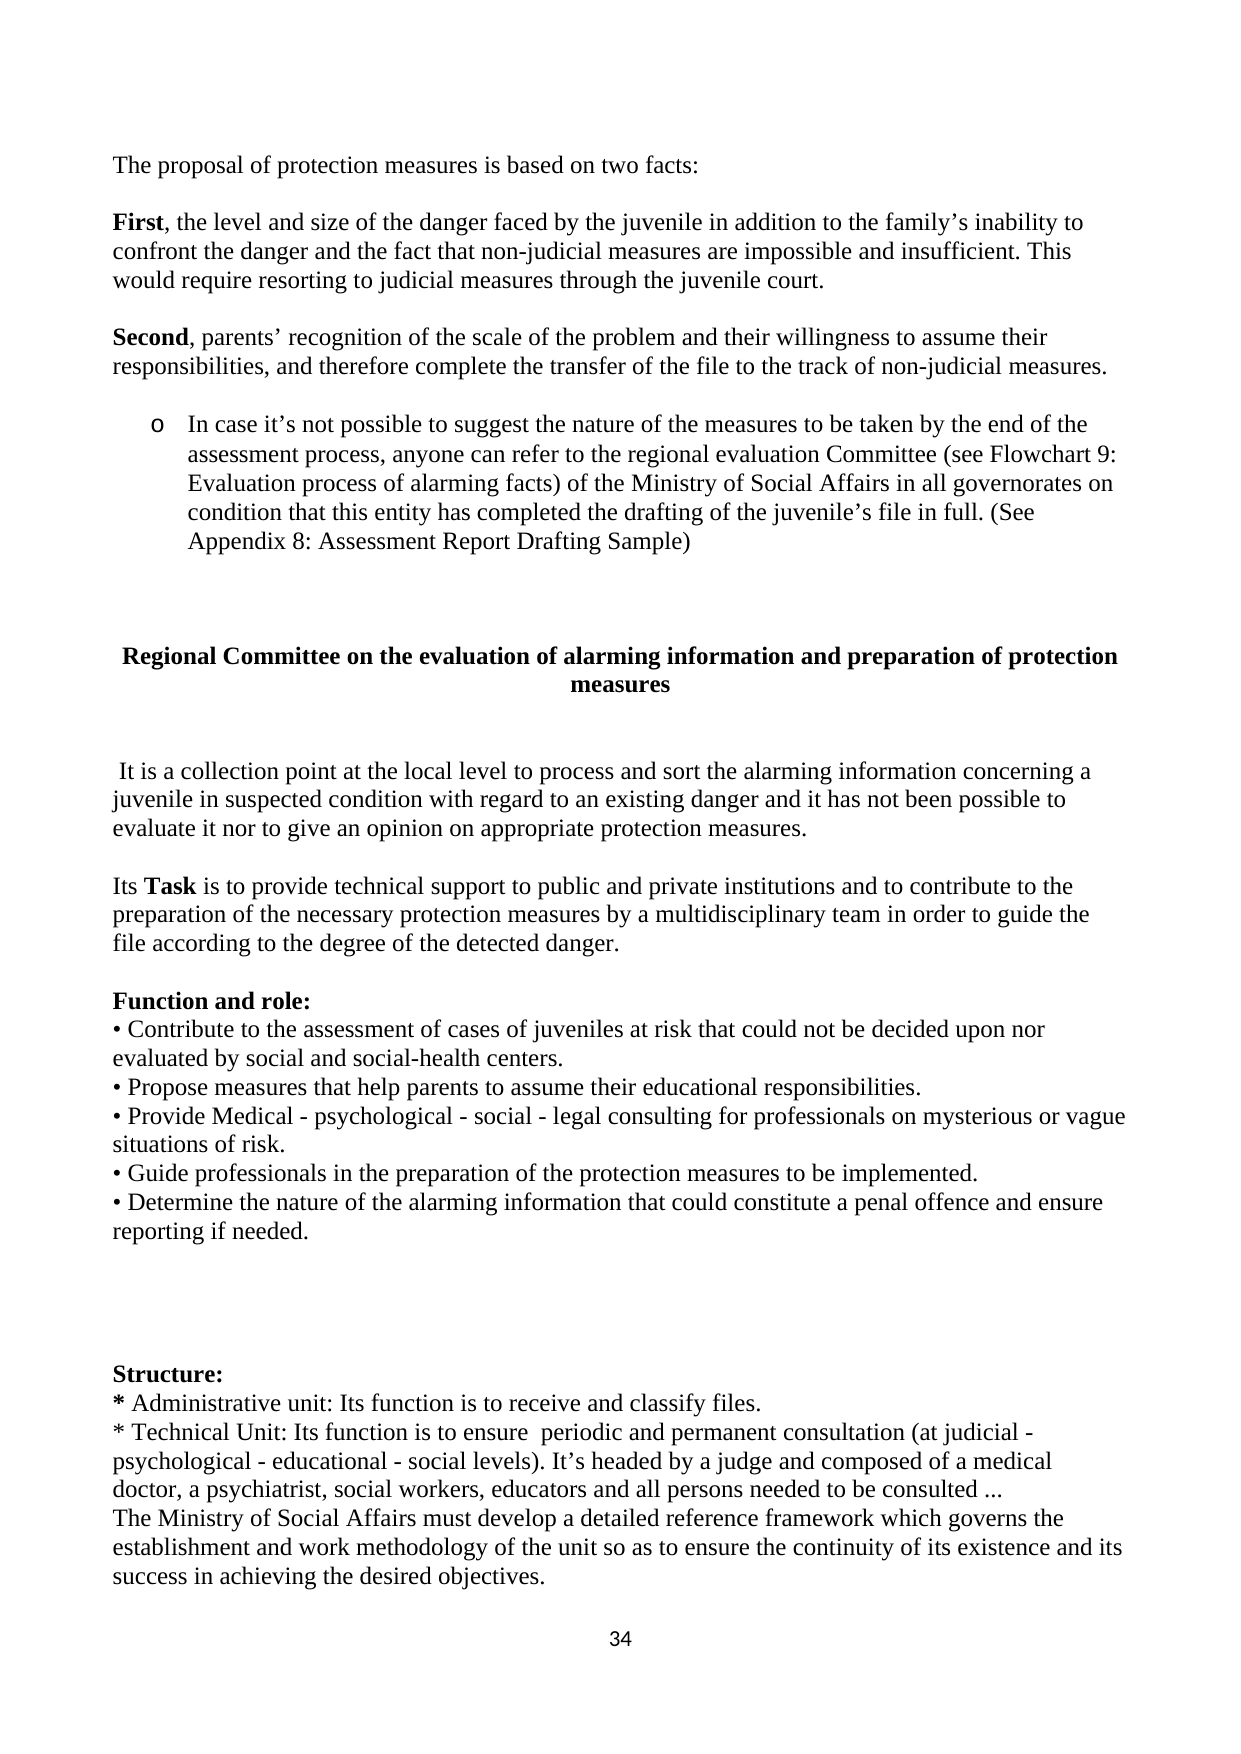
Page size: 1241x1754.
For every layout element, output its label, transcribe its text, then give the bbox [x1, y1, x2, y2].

text Function and role: [112, 986, 1128, 1014]
text Regional Committee on the evaluation of alarming information and preparation of protection measures [112, 641, 1128, 698]
text The Ministry of Social Affairs must develop a detailed reference framework which governs the establishment and work methodology of the unit so as to ensure the continuity of its existence and its success in achieving the desired objectives. [112, 1503, 1128, 1589]
text • Provide Medical - psychological - social - legal consulting for professionals on mysterious or vague situations of risk. [112, 1101, 1128, 1158]
text • Contribute to the assessment of cases of juveniles at risk that could not be decided upon nor evaluated by social and social-health centers. [112, 1014, 1128, 1072]
text It is a collection point at the local level to process and sort the alarming information concerning a juvenile in suspected condition with regard to an existing danger and it has not been possible to evaluate it nor to give an opinion on appropriate protection measures. [112, 756, 1128, 842]
text Second, parents’ recognition of the scale of the problem and their willingness to assume their responsibilities, and therefore complete the transfer of the file to the track of non-judicial measures. [112, 322, 1128, 380]
text • Determine the nature of the alarming information that could constitute a penal offence and ensure reporting if needed. [112, 1187, 1128, 1244]
list In case it’s not possible to suggest the nature of the measures to be taken by the end of the assessment process, anyone can refer to the regional evaluation Committee (see Flowchart 9: Evaluation process of alarming facts) of the Ministry of Social Affairs in all governorates on condition that this entity has completed the drafting of the juvenile’s file in full. (See Appendix 8: Assessment Report Drafting Sample) [150, 409, 1128, 554]
text • Guide professionals in the preparation of the protection measures to be implemented. [112, 1158, 1128, 1187]
text First, the level and size of the danger faced by the juvenile in addition to the family’s inability to confront the danger and the fact that non-judicial measures are impossible and insufficient. This would require resorting to judicial measures through the juvenile court. [112, 207, 1128, 294]
text • Propose measures that help parents to assume their educational responsibilities. [112, 1072, 1128, 1101]
text The proposal of protection measures is based on two facts: [112, 150, 1128, 179]
text Its Task is to provide technical support to public and private institutions and to contribute to the preparation of the necessary protection measures by a multidisciplinary team in order to guide the file according to the degree of the detected danger. [112, 871, 1128, 957]
text * Technical Unit: Its function is to ensure periodic and permanent consultation (at judicial - psychological - educational - social levels). It’s headed by a judge and composed of a medical doctor, a psychiatrist, social workers, educators and all persons needed to be consulted ... [112, 1417, 1128, 1503]
text Structure: [112, 1359, 1128, 1388]
text * Administrative unit: Its function is to receive and classify files. [112, 1388, 1128, 1417]
